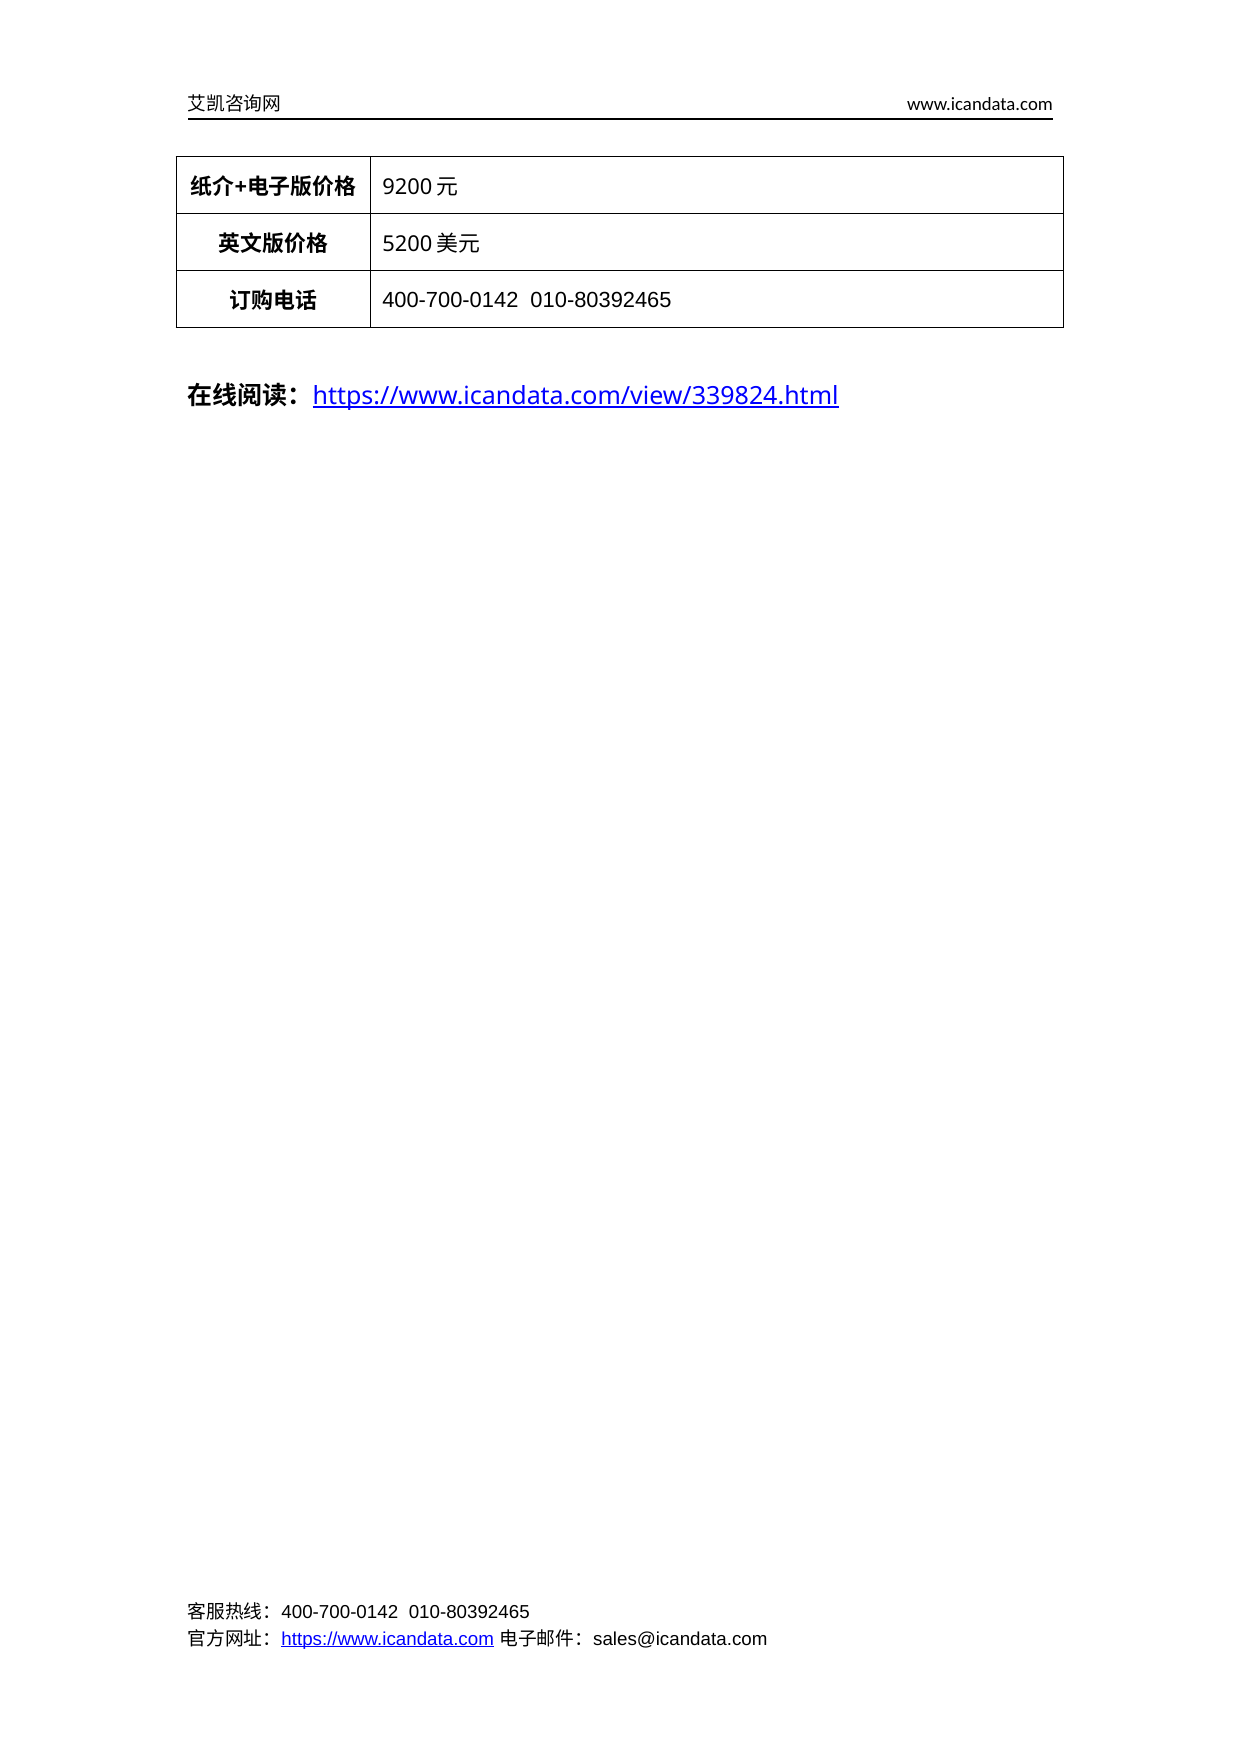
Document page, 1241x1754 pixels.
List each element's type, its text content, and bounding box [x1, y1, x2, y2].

table_cell 5200美元 [371, 214, 1063, 270]
table_cell 400-700-0142 010-80392465 [371, 271, 1063, 327]
table_cell 订购电话 [177, 271, 370, 327]
table_cell 纸介+电子版价格 [177, 157, 370, 213]
table_cell 英文版价格 [177, 214, 370, 270]
text 在线阅读：https://www.icandata.com/view/339824.html [187, 361, 1053, 426]
table_cell 9200元 [371, 157, 1063, 213]
